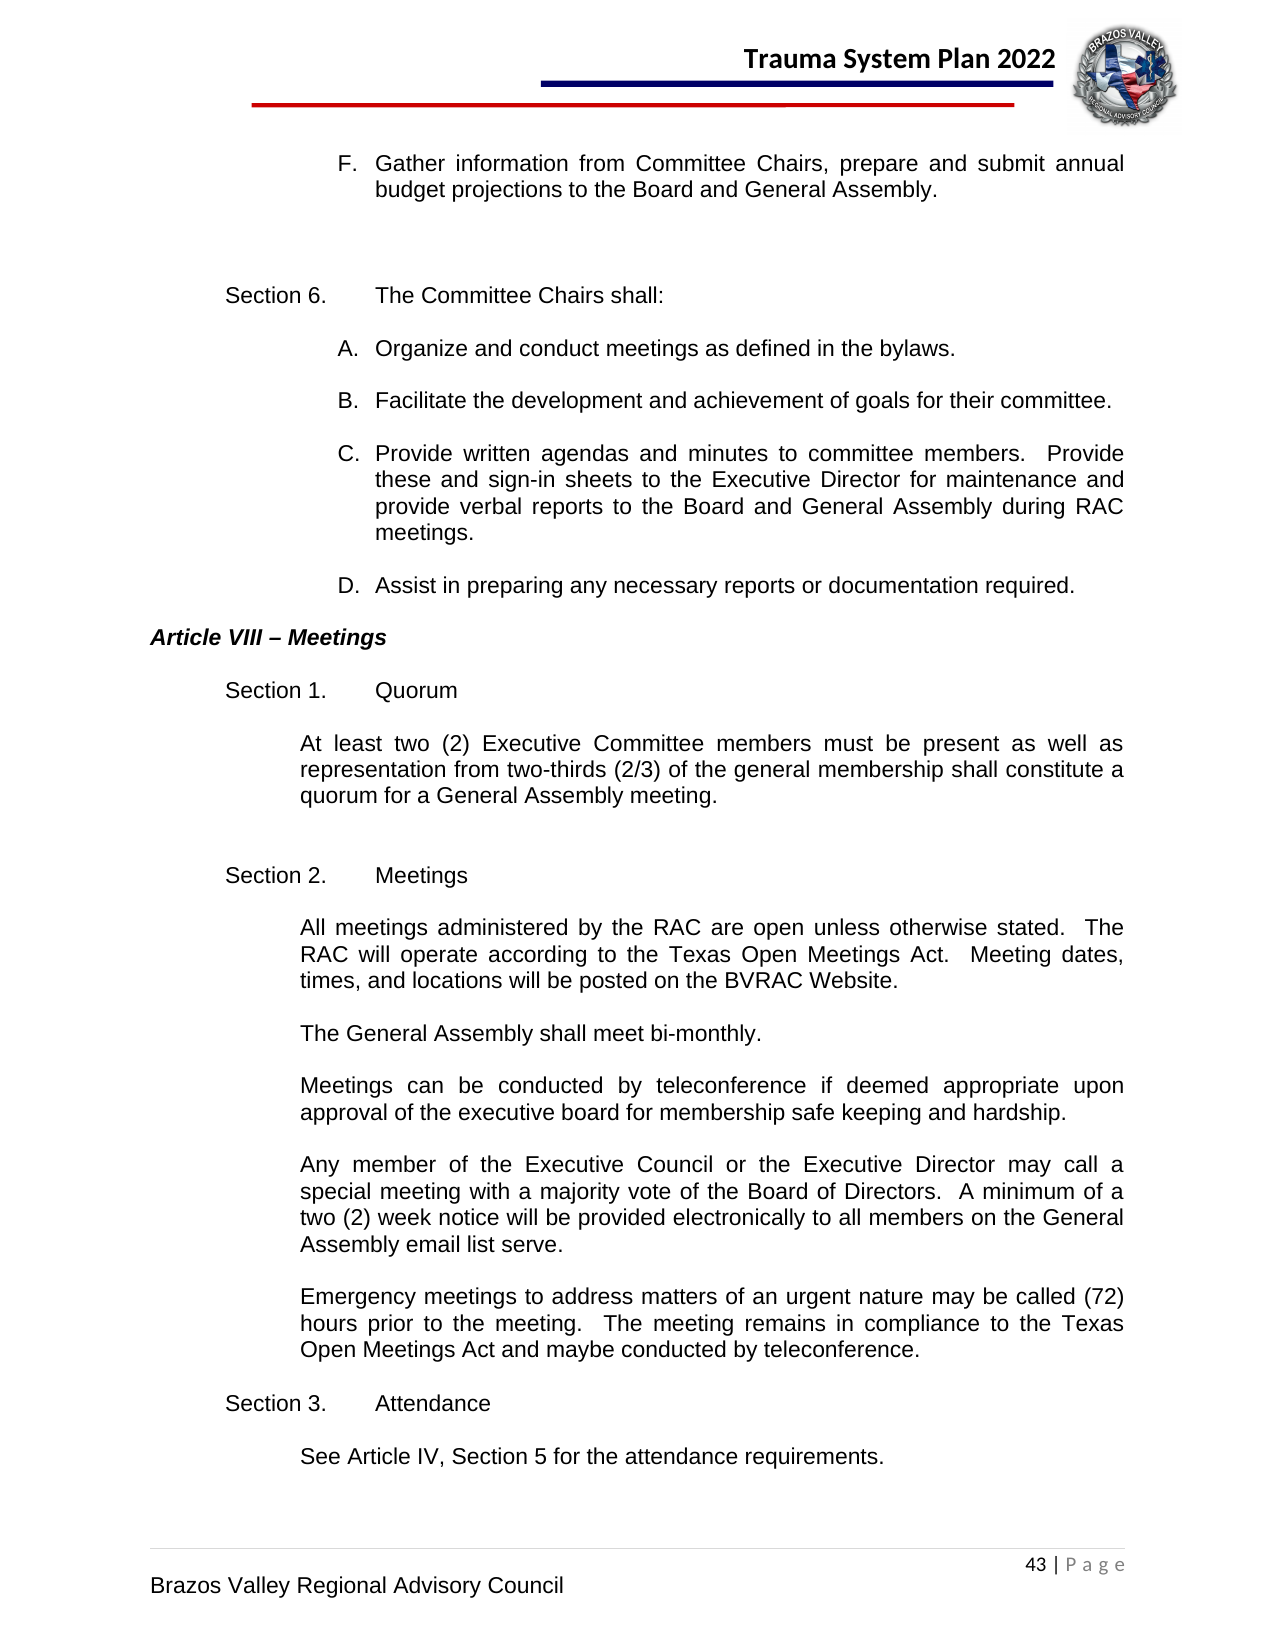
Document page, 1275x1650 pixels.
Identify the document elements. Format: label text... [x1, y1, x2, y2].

list Provide written agendas and minutes to committee members. Provide these and sign-in sheets to the Executive Director for maintenance and provide verbal reports to the Board and General Assembly during RAC meetings. [337, 440, 1125, 545]
list Organize and conduct meetings as defined in the bylaws. [337, 334, 1125, 361]
text See Article IV, Section 5 for the attendance requirements. [150, 1443, 1125, 1469]
text Section 1. Quorum [150, 677, 1125, 703]
text Any member of the Executive Council or the Executive Director may call a special meeting with a majority vote of the Board of Directors. A minimum of a two (2) week notice will be provided electronically to all members on the General Assembly email list serve. [300, 1151, 1125, 1257]
text All meetings administered by the RAC are open unless otherwise stated. The RAC will operate according to the Texas Open Meetings Act. Meeting dates, times, and locations will be posted on the BVRAC Website. [300, 914, 1125, 993]
text The General Assembly shall meet bi-monthly. [225, 1020, 1125, 1046]
list Assist in preparing any necessary reports or documentation required. [337, 572, 1125, 598]
text Article VIII – Meetings [150, 624, 1125, 651]
text At least two (2) Executive Committee members must be present as well as representation from two-thirds (2/3) of the general membership shall constitute a quorum for a General Assembly meeting. [300, 730, 1125, 809]
picture [1066, 18, 1183, 136]
list Gather information from Committee Chairs, prepare and submit annual budget projections to the Board and General Assembly. [337, 150, 1125, 203]
list Facilitate the development and achievement of goals for their committee. [337, 387, 1125, 413]
text Meetings can be conducted by teleconference if deemed appropriate upon approval of the executive board for membership safe keeping and hardship. [300, 1072, 1125, 1125]
text Emergency meetings to address matters of an urgent nature may be called (72) hours prior to the meeting. The meeting remains in compliance to the Texas Open Meetings Act and maybe conducted by teleconference. [300, 1283, 1125, 1362]
text Section 2. Meetings [225, 862, 1125, 888]
text Section 6. The Committee Chairs shall: [225, 282, 1125, 308]
text Section 3. Attendance [150, 1390, 1125, 1417]
